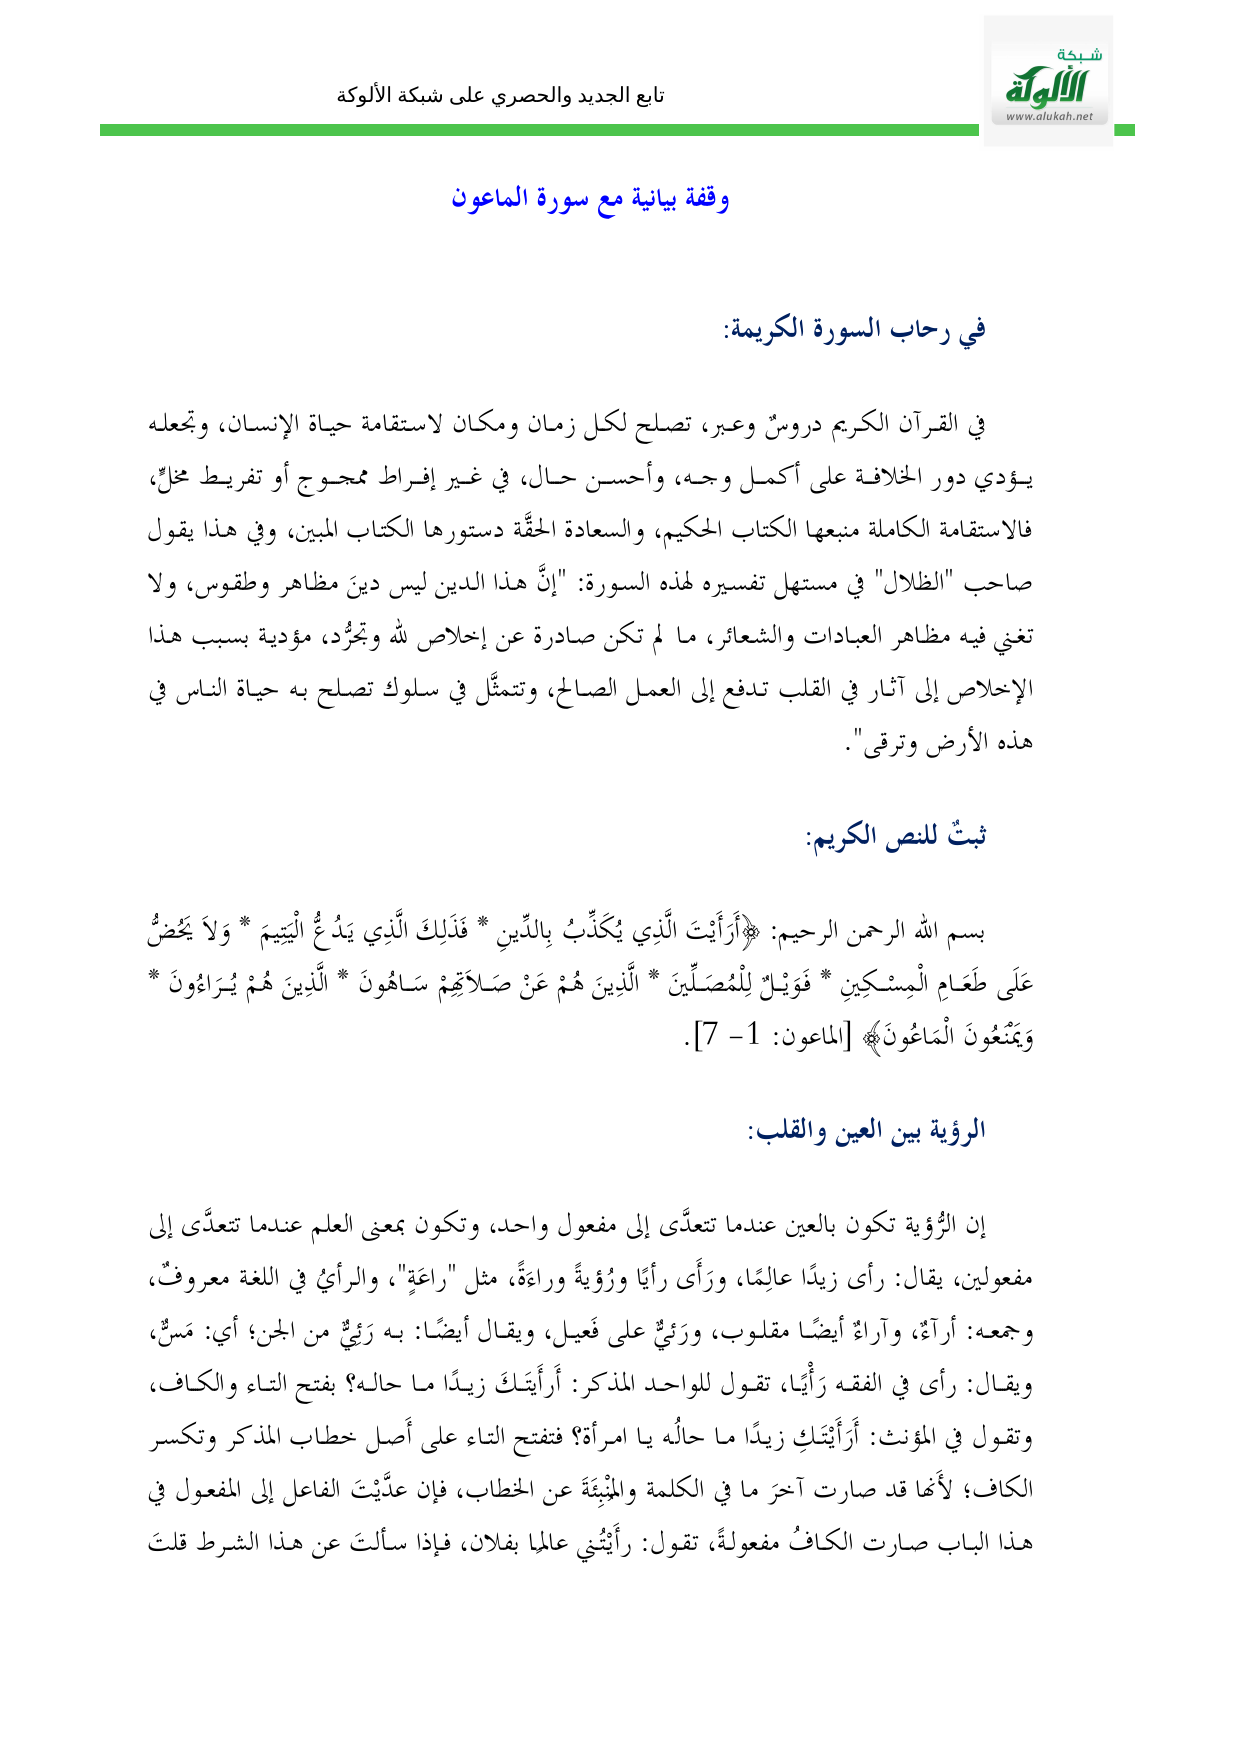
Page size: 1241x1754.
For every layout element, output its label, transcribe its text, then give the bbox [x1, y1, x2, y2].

text في رحاب السورة الكريمة: [148, 303, 1033, 358]
text الرؤية بين العين والقلب: [148, 1104, 1033, 1159]
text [148, 1199, 1033, 1570]
text بسم الله الرحمن الرحيم: ﴿أَرَأَيْتَ الَّذِي يُكَذِّبُ بِالدِّينِ * فَذَلِكَ الَّذِي يَدُعُّ الْيَتِيمَ * وَلاَ يَحُضُّ عَلَى طَعَامِ الْمِسْكِينِ * فَوَيْلٌ لِلْمُصَلِّينَ * الَّذِينَ هُمْ عَنْ صَلاَتِهِمْ سَاهُونَ * الَّذِينَ هُمْ يُرَاءُونَ * وَيَمْنَعُونَ الْمَاعُونَ﴾ [الماعون: 1- 7]. [148, 905, 1033, 1064]
text في القرآن الكريم دروسٌ وعبر، تصلح لكل زمان ومكان لاستقامة حياة الإنسان، وتجعله يؤدي دور الخلافة على أكمل وجه، وأحسن حال، في غير إفراط ممجوج أو تفريط مخلٍّ، فالاستقامة الكاملة منبعها الكتاب الحكيم، والسعادة الحقَّة دستورها الكتاب المبين، وفي هذا يقول صاحب "الظلال" في مستهل تفسيره لهذه السورة: "إنَّ هذا الدين ليس دينَ مظاهر وطقوس، ولا تغني فيه مظاهر العبادات والشعائر، ما لم تكن صادرة عن إخلاص لله وتجرُّد، مؤدية بسبب هذا الإخلاص إلى آثار في القلب تدفع إلى العمل الصالح، وتتمثَّل في سلوك تصلح به حياة الناس في هذه الأرض وترقى". [148, 398, 1033, 769]
subtitle وقفة بيانية مع سورة الماعون [148, 173, 1033, 227]
text ثبتٌ للنص الكريم: [148, 810, 1033, 864]
